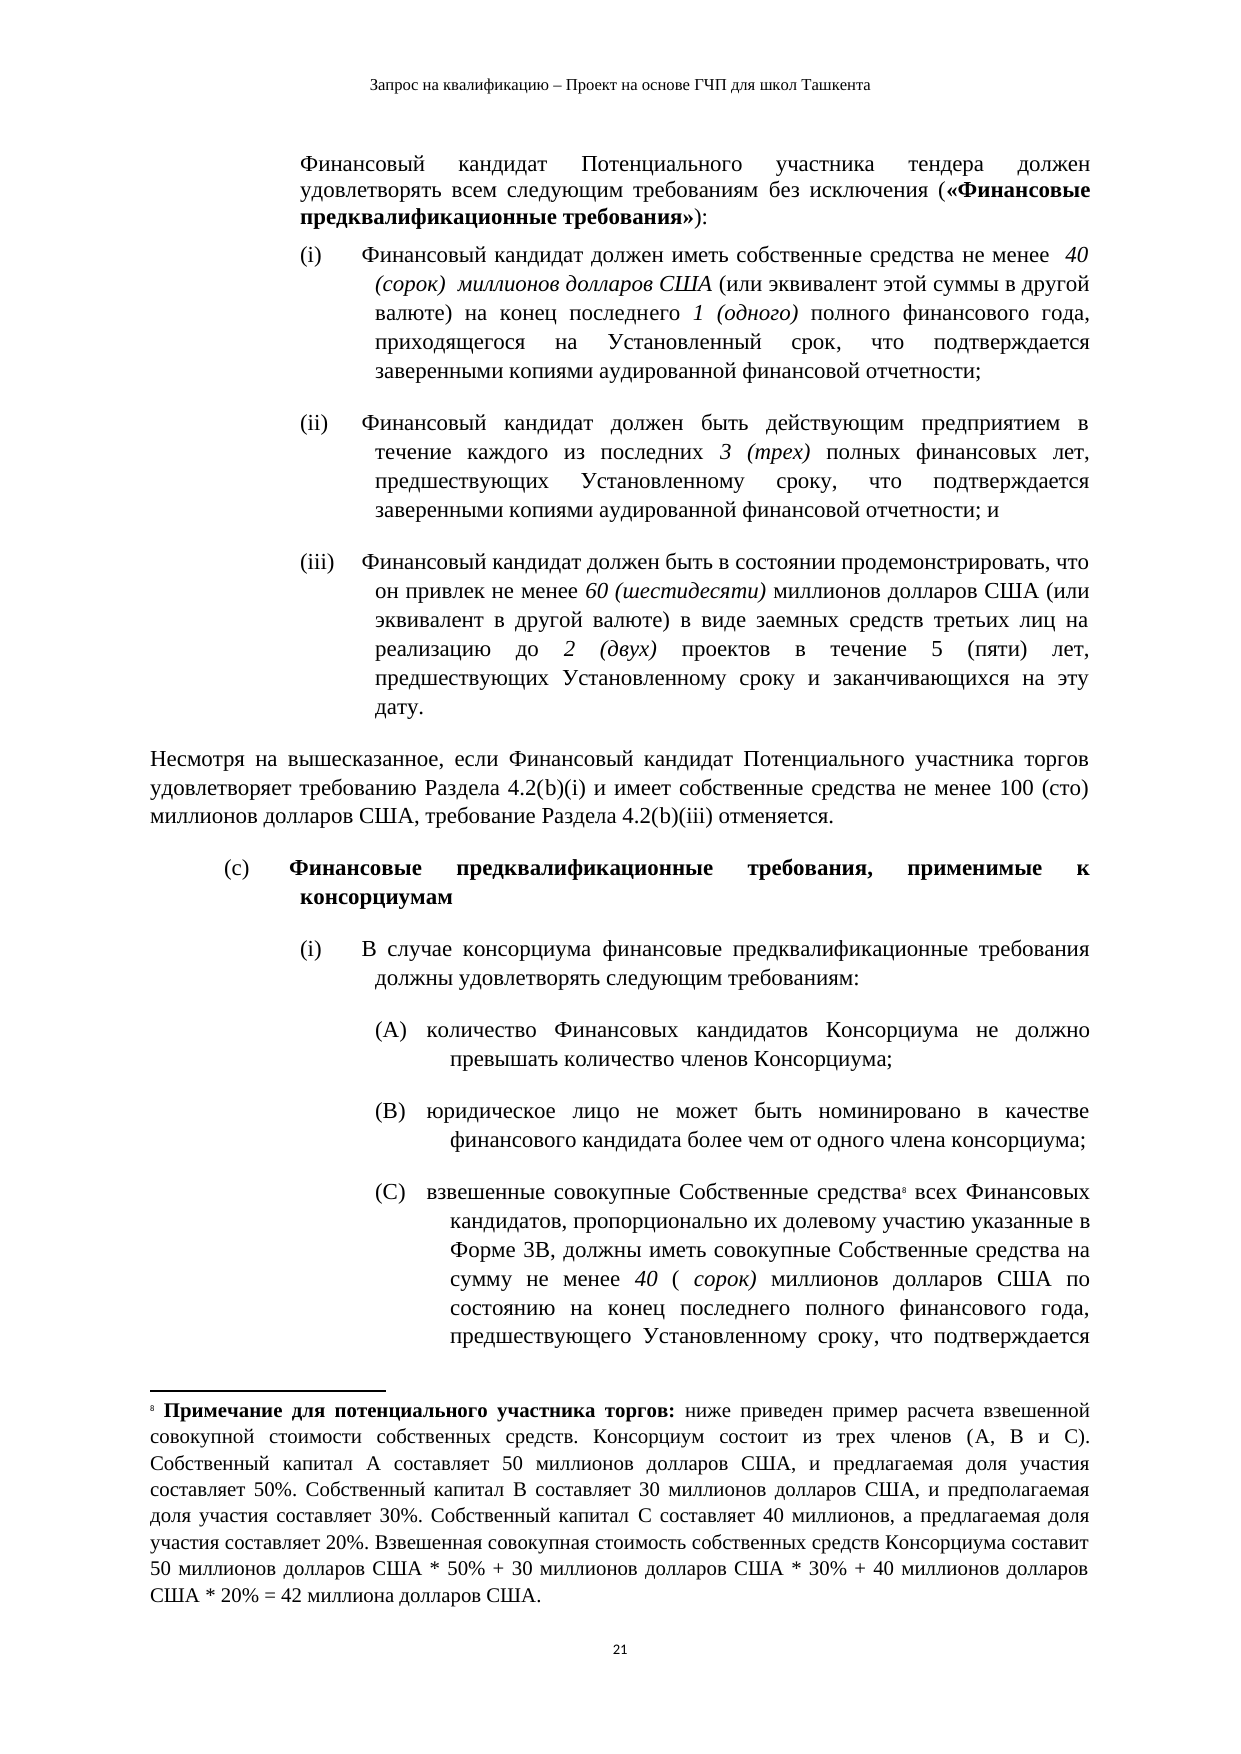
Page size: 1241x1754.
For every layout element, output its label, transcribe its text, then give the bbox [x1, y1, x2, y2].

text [375, 1178, 1090, 1349]
list Финансовые предквалификационные требования, применимые к консорциумам [224, 854, 1090, 910]
text Финансовый кандидат должен быть в состоянии продемонстрировать, что он привлек не менее 60 (шестидесяти) миллионов долларов США (или эквивалент в другой валюте) в виде заемных средств третьих лиц на реализацию до 2 (двух) проектов в течение 5 (пяти) лет, предшествующих Установленному сроку и заканчивающихся на эту дату. [300, 548, 1090, 719]
text юридическое лицо не может быть номинировано в качестве финансового кандидата более чем от одного члена консорциума; [375, 1097, 1090, 1152]
text Финансовый кандидат должен иметь собственные средства не менее 40 (сорок) миллионов долларов США (или эквивалент этой суммы в другой валюте) на конец последнего 1 (одного) полного финансового года, приходящегося на Установленный срок, что подтверждается заверенными копиями аудированной финансовой отчетности; [300, 242, 1090, 384]
text Финансовый кандидат должен быть действующим предприятием в течение каждого из последних 3 (трех) полных финансовых лет, предшествующих Установленному сроку, что подтверждается заверенными копиями аудированной финансовой отчетности; и [300, 409, 1090, 522]
text Финансовый кандидат Потенциального участника тендера должен удовлетворять всем следующим требованиям без исключения («Финансовые предквалификационные требования»): [300, 150, 1090, 229]
text В случае консорциума финансовые предквалификационные требования должны удовлетворять следующим требованиям: [300, 935, 1090, 991]
text Несмотря на вышесказанное, если Финансовый кандидат Потенциального участника торгов удовлетворяет требованию Раздела 4.2(b)(i) и имеет собственные средства не менее 100 (сто) миллионов долларов США, требование Раздела 4.2(b)(iii) отменяется. [150, 745, 1090, 829]
text количество Финансовых кандидатов Консорциума не должно превышать количество членов Консорциума; [375, 1016, 1090, 1071]
